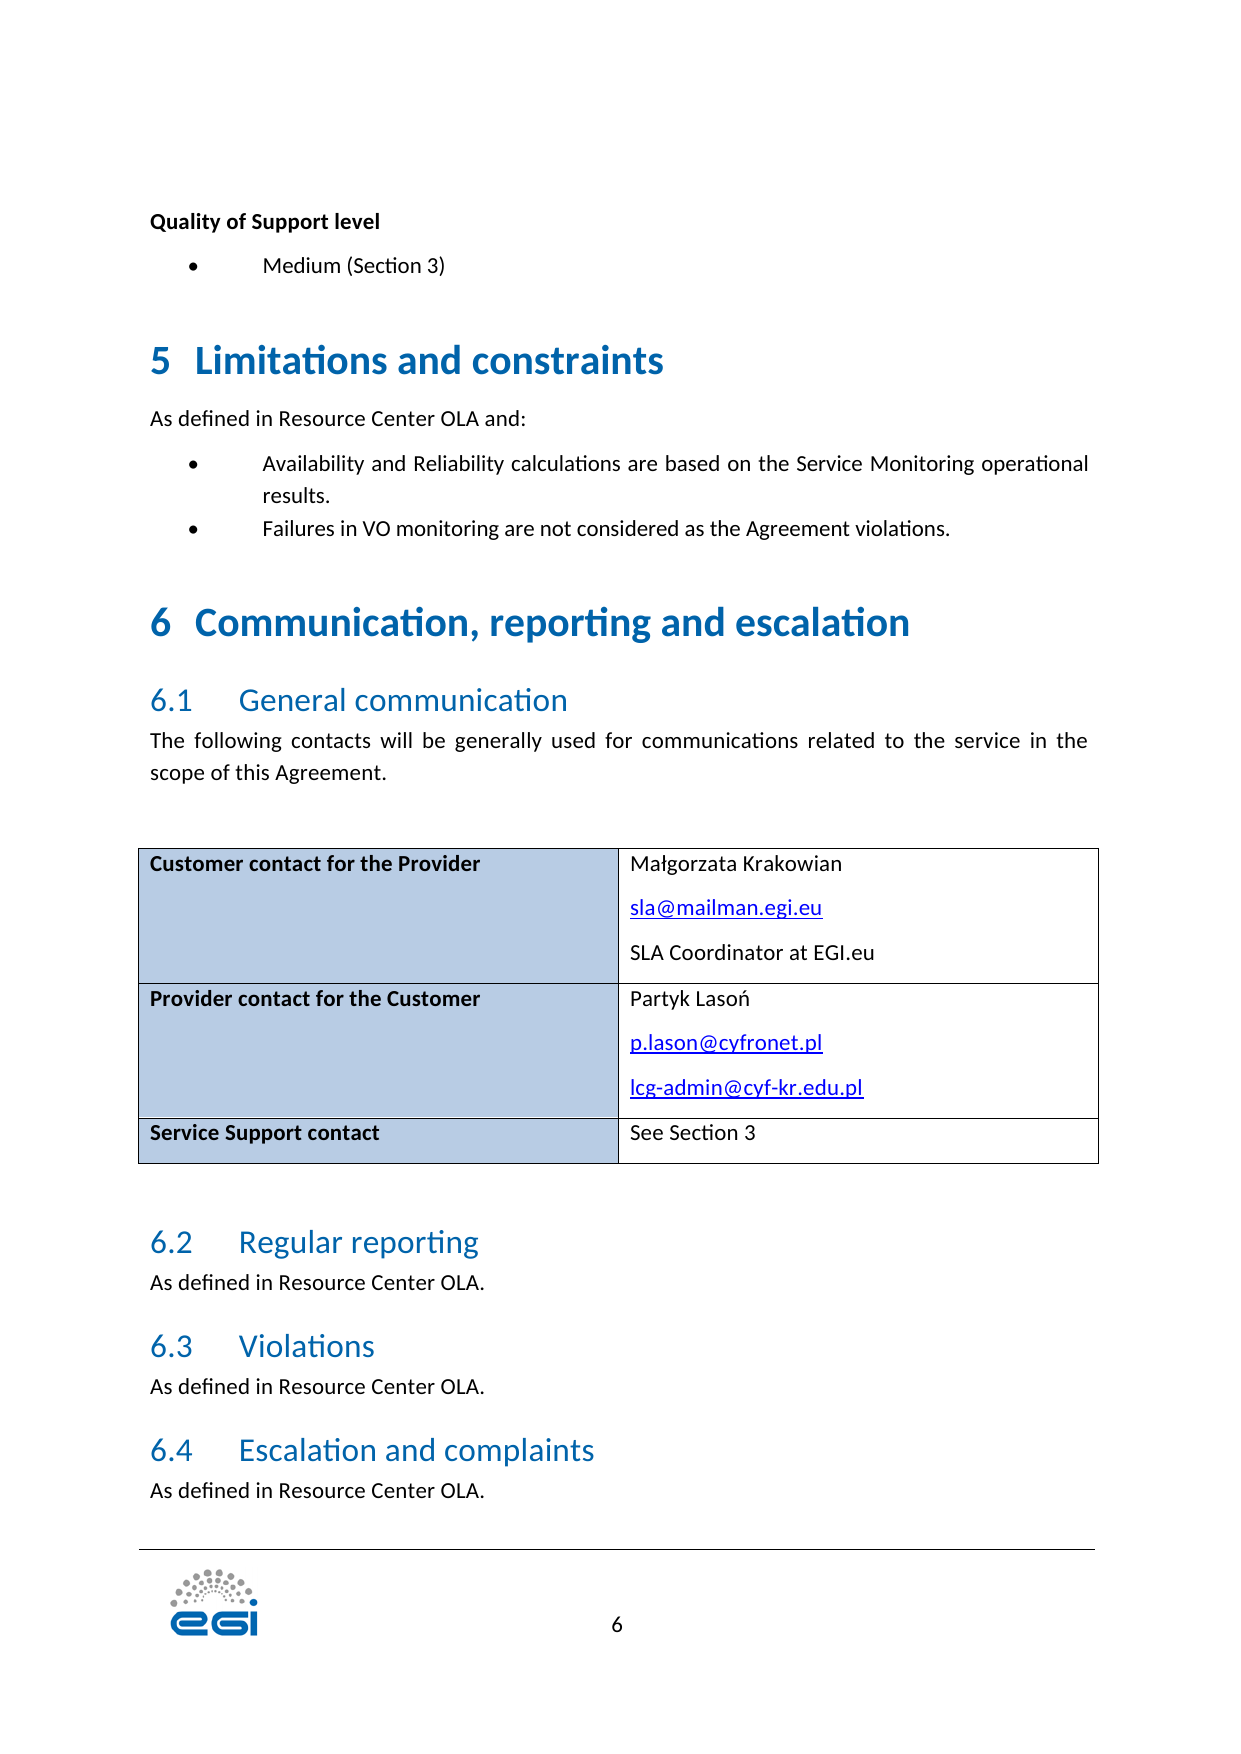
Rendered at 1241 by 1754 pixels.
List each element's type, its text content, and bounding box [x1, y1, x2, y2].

subtitle Limitations and constraints [150, 334, 1090, 384]
table_header Customer contact for the Provider [139, 849, 618, 983]
subtitle Regular reporting [150, 1221, 1090, 1262]
text As defined in Resource Center OLA. [150, 1372, 1090, 1400]
list Medium (Section 3) [187, 251, 1090, 279]
text The following contacts will be generally used for communications related to the service in the scope of this Agreement. [150, 726, 1090, 786]
table_header Małgorzata Krakowian sla@mailman.egi.eu SLA Coordinator at EGI.eu [619, 849, 1098, 983]
subtitle Communication, reporting and escalation [150, 596, 1090, 647]
text As defined in Resource Center OLA and: [150, 404, 1090, 433]
table_cell Service Support contact [139, 1119, 618, 1163]
picture [150, 1567, 276, 1638]
text As defined in Resource Center OLA. [150, 1268, 1090, 1296]
text As defined in Resource Center OLA. [150, 1476, 1090, 1504]
table_cell Provider contact for the Customer [139, 984, 618, 1117]
subtitle General communication [150, 679, 1090, 720]
table_cell Partyk Lasoń p.lason@cyfronet.pl lcg-admin@cyf-kr.edu.pl [619, 984, 1098, 1117]
text Quality of Support level [150, 207, 1090, 235]
subtitle Violations [150, 1325, 1090, 1366]
table_cell See Section 3 [619, 1119, 1098, 1163]
list Availability and Reliability calculations are based on the Service Monitoring operational results. [187, 449, 1090, 509]
list Failures in VO monitoring are not considered as the Agreement violations. [187, 514, 1090, 542]
subtitle Escalation and complaints [150, 1429, 1090, 1470]
